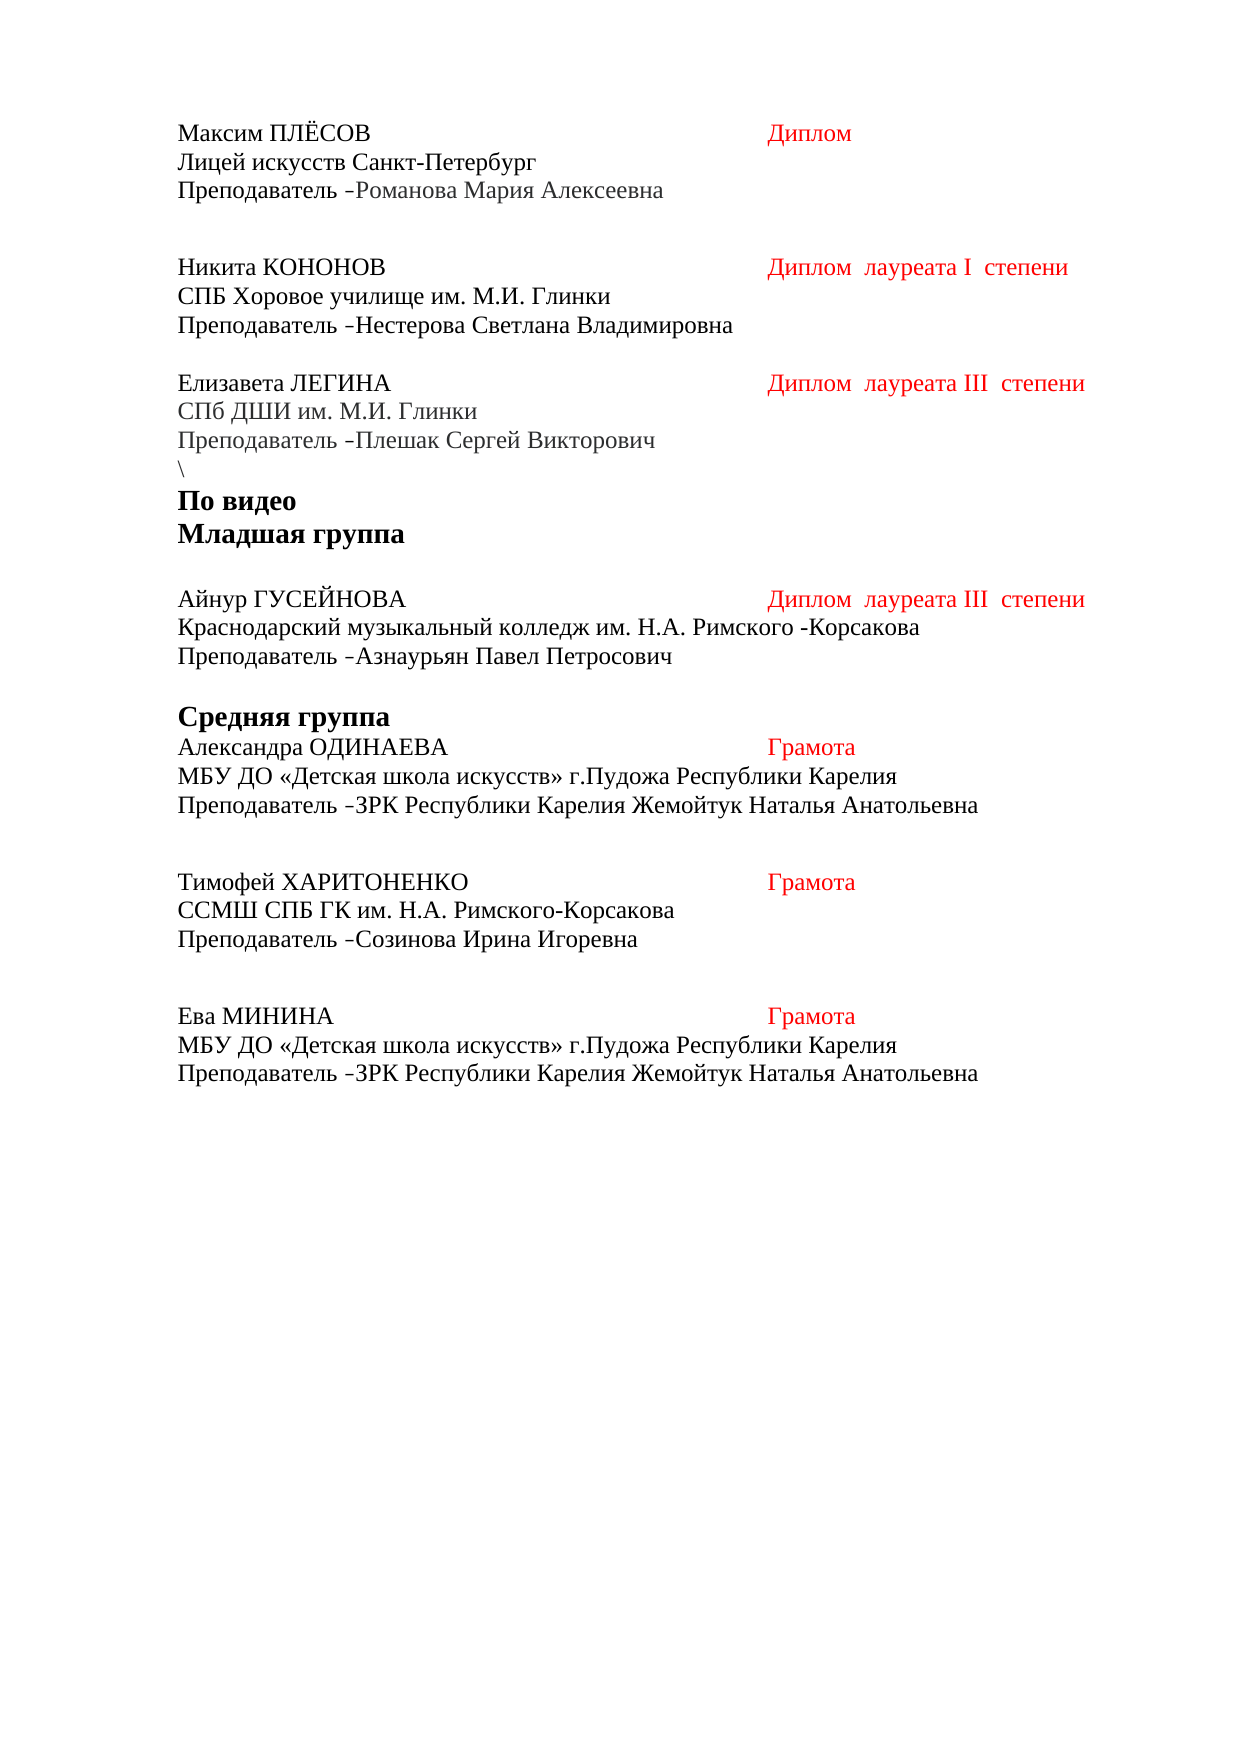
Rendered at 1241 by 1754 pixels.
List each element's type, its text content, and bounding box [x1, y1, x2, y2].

text СПБ Хоровое училище им. М.И. Глинки [177, 281, 1152, 310]
text Преподаватель –ЗРК Республики Карелия Жемойтук Наталья Анатольевна [177, 790, 1152, 819]
text СПб ДШИ им. М.И. Глинки [177, 396, 1152, 425]
text МБУ ДО «Детская школа искусств» г.Пудожа Республики Карелия [177, 761, 1152, 790]
text Елизавета ЛЕГИНА Диплом лауреата III степени [177, 368, 1152, 396]
text Александра ОДИНАЕВА Грамота [177, 732, 1152, 761]
text Ева МИНИНА Грамота [177, 1001, 1152, 1030]
text \ [177, 454, 1152, 483]
text По видео [177, 483, 1152, 517]
text Младшая группа [177, 517, 1152, 550]
text Преподаватель –Плешак Сергей Викторович [177, 425, 1152, 454]
text Преподаватель –Нестерова Светлана Владимировна [177, 310, 1152, 339]
text Преподаватель –ЗРК Республики Карелия Жемойтук Наталья Анатольевна [177, 1058, 1152, 1088]
text Никита КОНОНОВ Диплом лауреата I степени [177, 252, 1152, 281]
text ССМШ СПБ ГК им. Н.А. Римского-Корсакова [177, 896, 1152, 924]
text Преподаватель –Азнаурьян Павел Петросович [177, 641, 1152, 670]
text Тимофей ХАРИТОНЕНКО Грамота [177, 867, 1152, 896]
text Преподаватель –Созинова Ирина Игоревна [177, 924, 1152, 953]
text Максим ПЛЁСОВ Диплом [177, 118, 1152, 147]
text Преподаватель –Романова Мария Алексеевна [177, 176, 1152, 205]
text Айнур ГУСЕЙНОВА Диплом лауреата III степени [177, 584, 1152, 612]
text Средняя группа [177, 699, 1152, 732]
text Лицей искусств Санкт-Петербург [177, 147, 1152, 176]
text МБУ ДО «Детская школа искусств» г.Пудожа Республики Карелия [177, 1030, 1152, 1058]
text Краснодарский музыкальный колледж им. Н.А. Римского -Корсакова [177, 612, 1152, 641]
